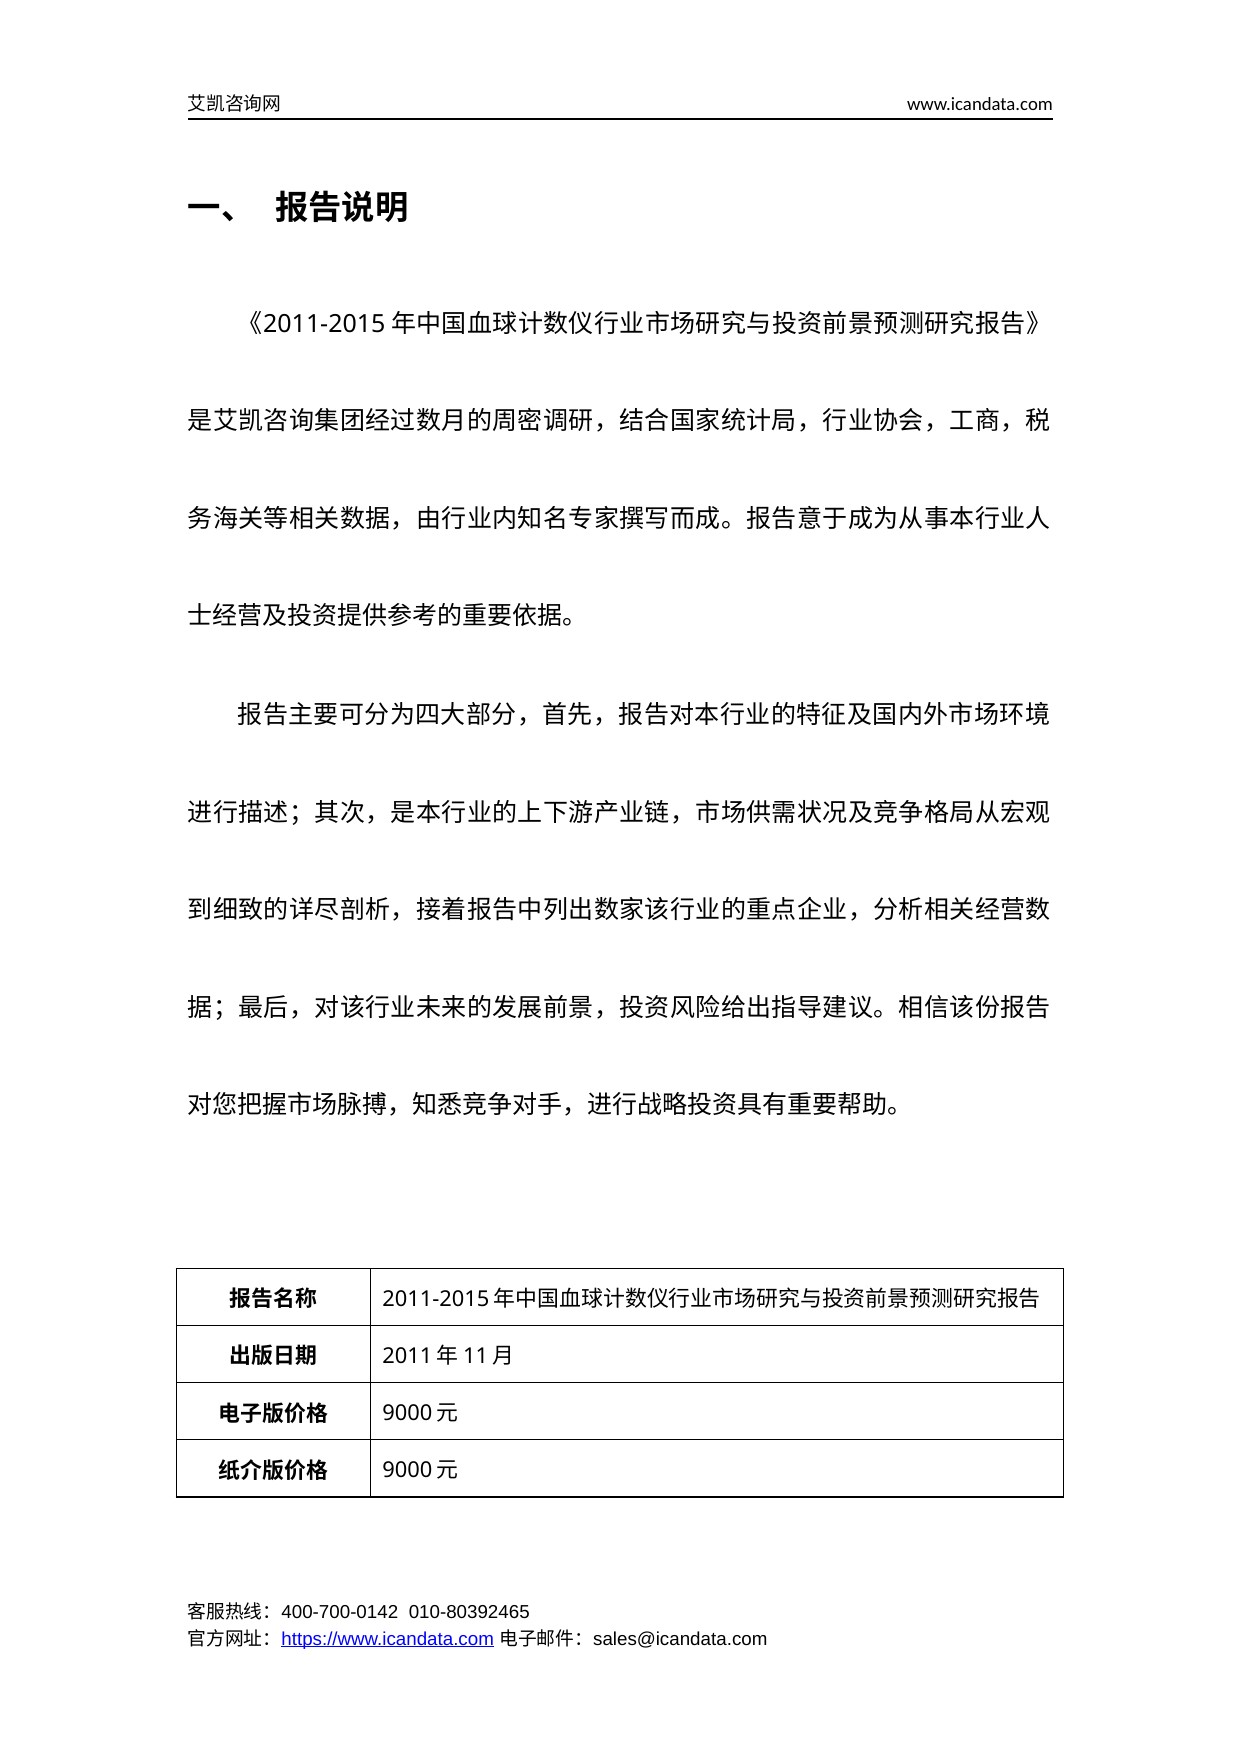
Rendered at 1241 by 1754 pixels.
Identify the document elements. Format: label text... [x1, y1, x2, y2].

table_cell 纸介版价格 [177, 1440, 370, 1496]
text 报告主要可分为四大部分，首先，报告对本行业的特征及国内外市场环境进行描述；其次，是本行业的上下游产业链，市场供需状况及竞争格局从宏观到细致的详尽剖析，接着报告中列出数家该行业的重点企业，分析相关经营数据；最后，对该行业未来的发展前景，投资风险给出指导建议。相信该份报告对您把握市场脉搏，知悉竞争对手，进行战略投资具有重要帮助。 [187, 681, 1053, 1136]
subtitle 报告说明 [187, 172, 1053, 237]
table_header 2011-2015年中国血球计数仪行业市场研究与投资前景预测研究报告 [371, 1269, 1063, 1325]
table_cell 9000元 [371, 1440, 1063, 1496]
text 《2011-2015年中国血球计数仪行业市场研究与投资前景预测研究报告》是艾凯咨询集团经过数月的周密调研，结合国家统计局，行业协会，工商，税务海关等相关数据，由行业内知名专家撰写而成。报告意于成为从事本行业人士经营及投资提供参考的重要依据。 [187, 289, 1053, 646]
table_header 报告名称 [177, 1269, 370, 1325]
table_cell 电子版价格 [177, 1383, 370, 1439]
table_cell 出版日期 [177, 1326, 370, 1382]
table_cell 2011年11月 [371, 1326, 1063, 1382]
table_cell 9000元 [371, 1383, 1063, 1439]
